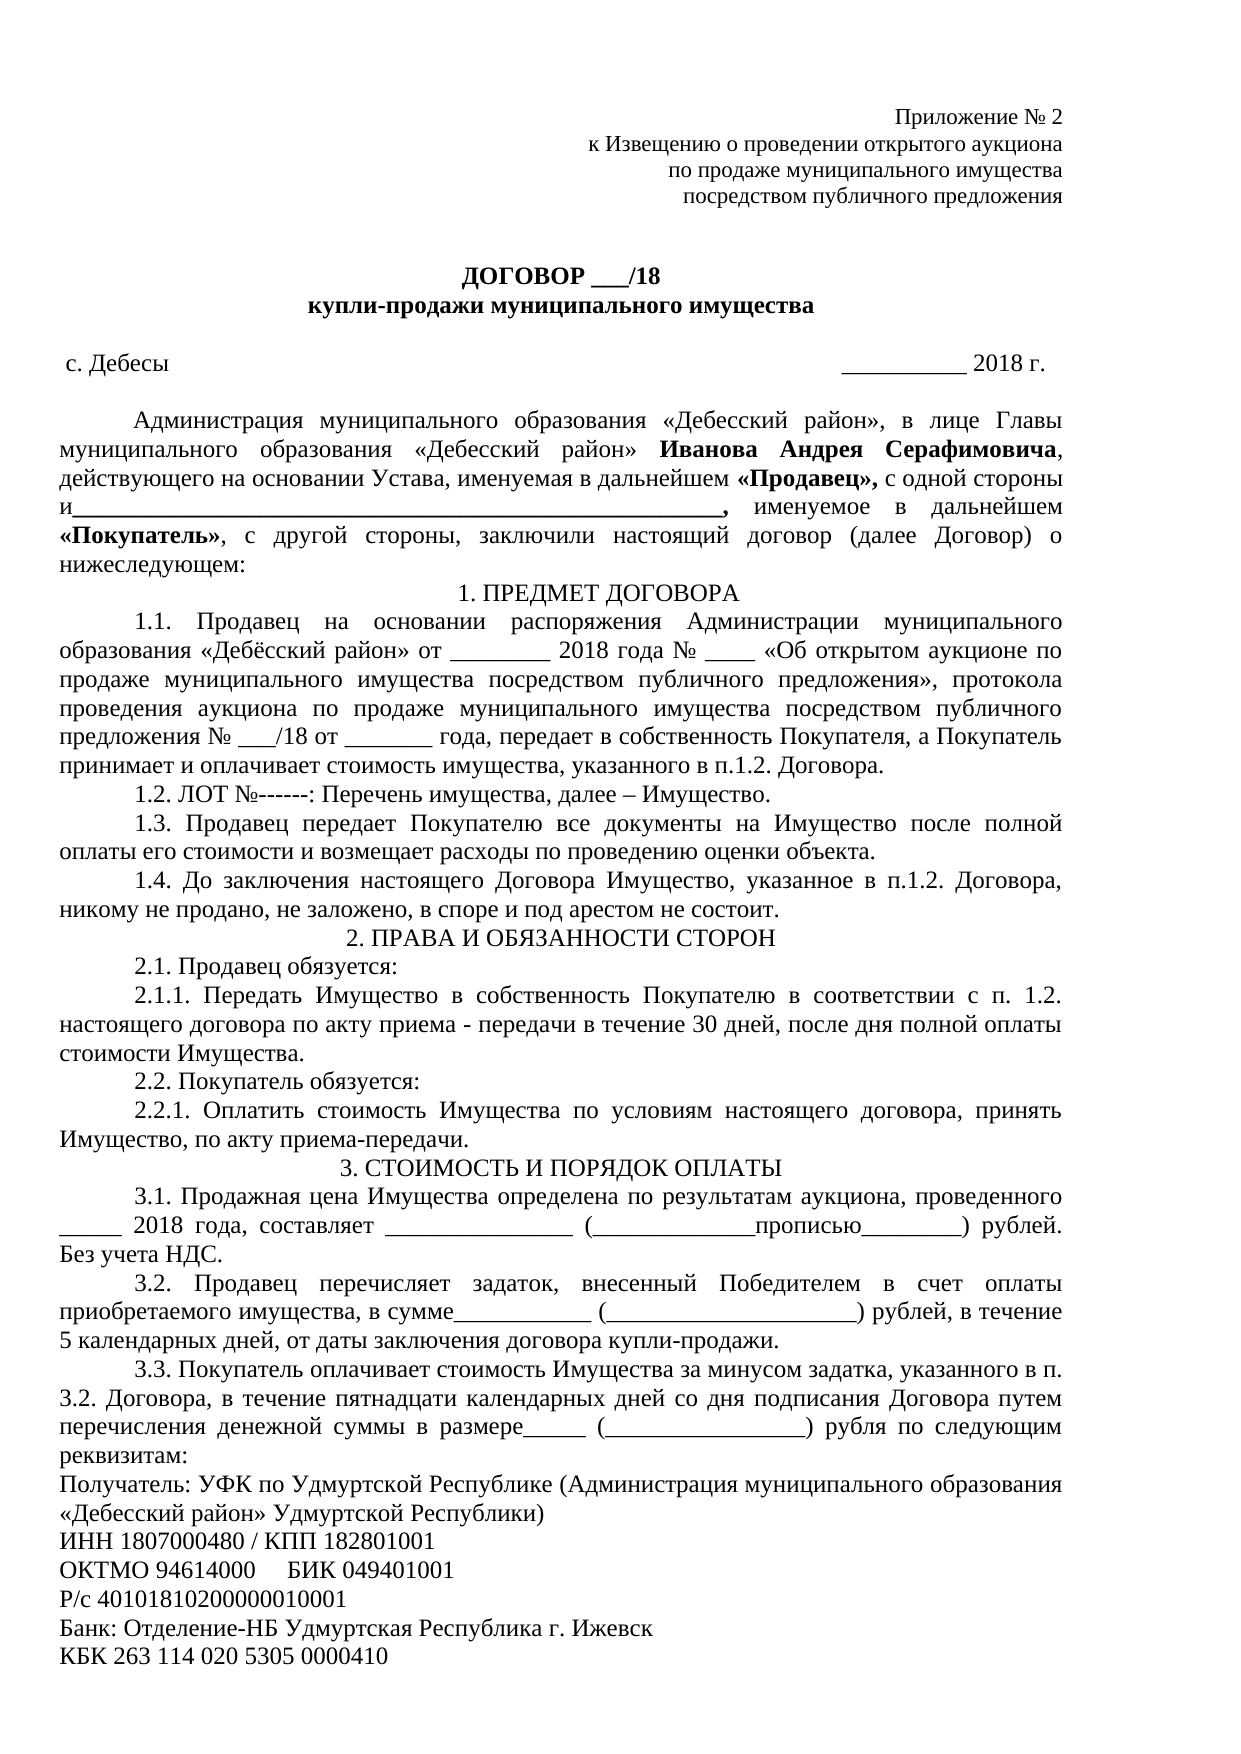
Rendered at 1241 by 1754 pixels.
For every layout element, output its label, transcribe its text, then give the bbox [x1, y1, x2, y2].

text 2.2.1. Оплатить стоимость Имущества по условиям настоящего договора, принять Имущество, по акту приема-передачи. [59, 1095, 1063, 1153]
text к Извещению о проведении открытого аукциона [59, 130, 1063, 156]
text 2. ПРАВА И ОБЯЗАННОСТИ СТОРОН [59, 923, 1063, 951]
text 3.1. Продажная цена Имущества определена по результатам аукциона, проведенного _____ 2018 года, составляет _______________ (_____________прописью________) рублей. Без учета НДС. [59, 1181, 1063, 1268]
text 3.2. Продавец перечисляет задаток, внесенный Победителем в счет оплаты приобретаемого имущества, в сумме___________ (____________________) рублей, в течение 5 календарных дней, от даты заключения договора купли-продажи. [59, 1268, 1063, 1354]
text 1.1. Продавец на основании распоряжения Администрации муниципального образования «Дебёсский район» от ________ 2018 года № ____ «Об открытом аукционе по продаже муниципального имущества посредством публичного предложения», протокола проведения аукциона по продаже муниципального имущества посредством публичного предложения № ___/18 от _______ года, передает в собственность Покупателя, а Покупатель принимает и оплачивает стоимость имущества, указанного в п.1.2. Договора. [59, 606, 1063, 779]
text 1.3. Продавец передает Покупателю все документы на Имущество после полной оплаты его стоимости и возмещает расходы по проведению оценки объекта. [59, 808, 1063, 865]
text с. Дебесы __________ 2018 г. [59, 348, 1063, 376]
text 3. СТОИМОСТЬ И ПОРЯДОК ОПЛАТЫ [59, 1153, 1063, 1181]
text 2.2. Покупатель обязуется: [59, 1066, 1063, 1095]
text Банк: Отделение-НБ Удмуртская Республика г. Ижевск [59, 1613, 1063, 1641]
text посредством публичного предложения [59, 182, 1063, 209]
text Приложение № 2 [59, 103, 1063, 130]
text ИНН 1807000480 / КПП 182801001 [59, 1526, 1063, 1555]
text 1.2. ЛОТ №------: Перечень имущества, далее – Имущество. [59, 779, 1063, 808]
text Администрация муниципального образования «Дебесский район», в лице Главы муниципального образования «Дебесский район» Иванова Андрея Серафимовича, действующего на основании Устава, именуемая в дальнейшем «Продавец», с одной стороны и____________________________________________________, именуемое в дальнейшем «Покупатель», с другой стороны, заключили настоящий договор (далее Договор) о нижеследующем: [59, 405, 1063, 578]
text 1.4. До заключения настоящего Договора Имущество, указанное в п.1.2. Договора, никому не продано, не заложено, в споре и под арестом не состоит. [59, 865, 1063, 923]
text 2.1. Продавец обязуется: [59, 951, 1063, 980]
text ДОГОВОР ___/18 [59, 261, 1063, 290]
text 2.1.1. Передать Имущество в собственность Покупателю в соответствии с п. 1.2. настоящего договора по акту приема - передачи в течение 30 дней, после дня полной оплаты стоимости Имущества. [59, 980, 1063, 1066]
text ОКТМО 94614000 БИК 049401001 [59, 1555, 1063, 1584]
text Получатель: УФК по Удмуртской Республике (Администрация муниципального образования «Дебесский район» Удмуртской Республики) [59, 1469, 1063, 1526]
text Р/с 40101810200000010001 [59, 1584, 1063, 1613]
text 3.3. Покупатель оплачивает стоимость Имущества за минусом задатка, указанного в п. 3.2. Договора, в течение пятнадцати календарных дней со дня подписания Договора путем перечисления денежной суммы в размере_____ (________________) рубля по следующим реквизитам: [59, 1354, 1063, 1469]
text по продаже муниципального имущества [59, 156, 1063, 182]
text КБК 263 114 020 5305 0000410 [59, 1641, 1063, 1670]
text 1. ПРЕДМЕТ ДОГОВОРА [59, 578, 1063, 606]
text купли-продажи муниципального имущества [59, 290, 1063, 319]
